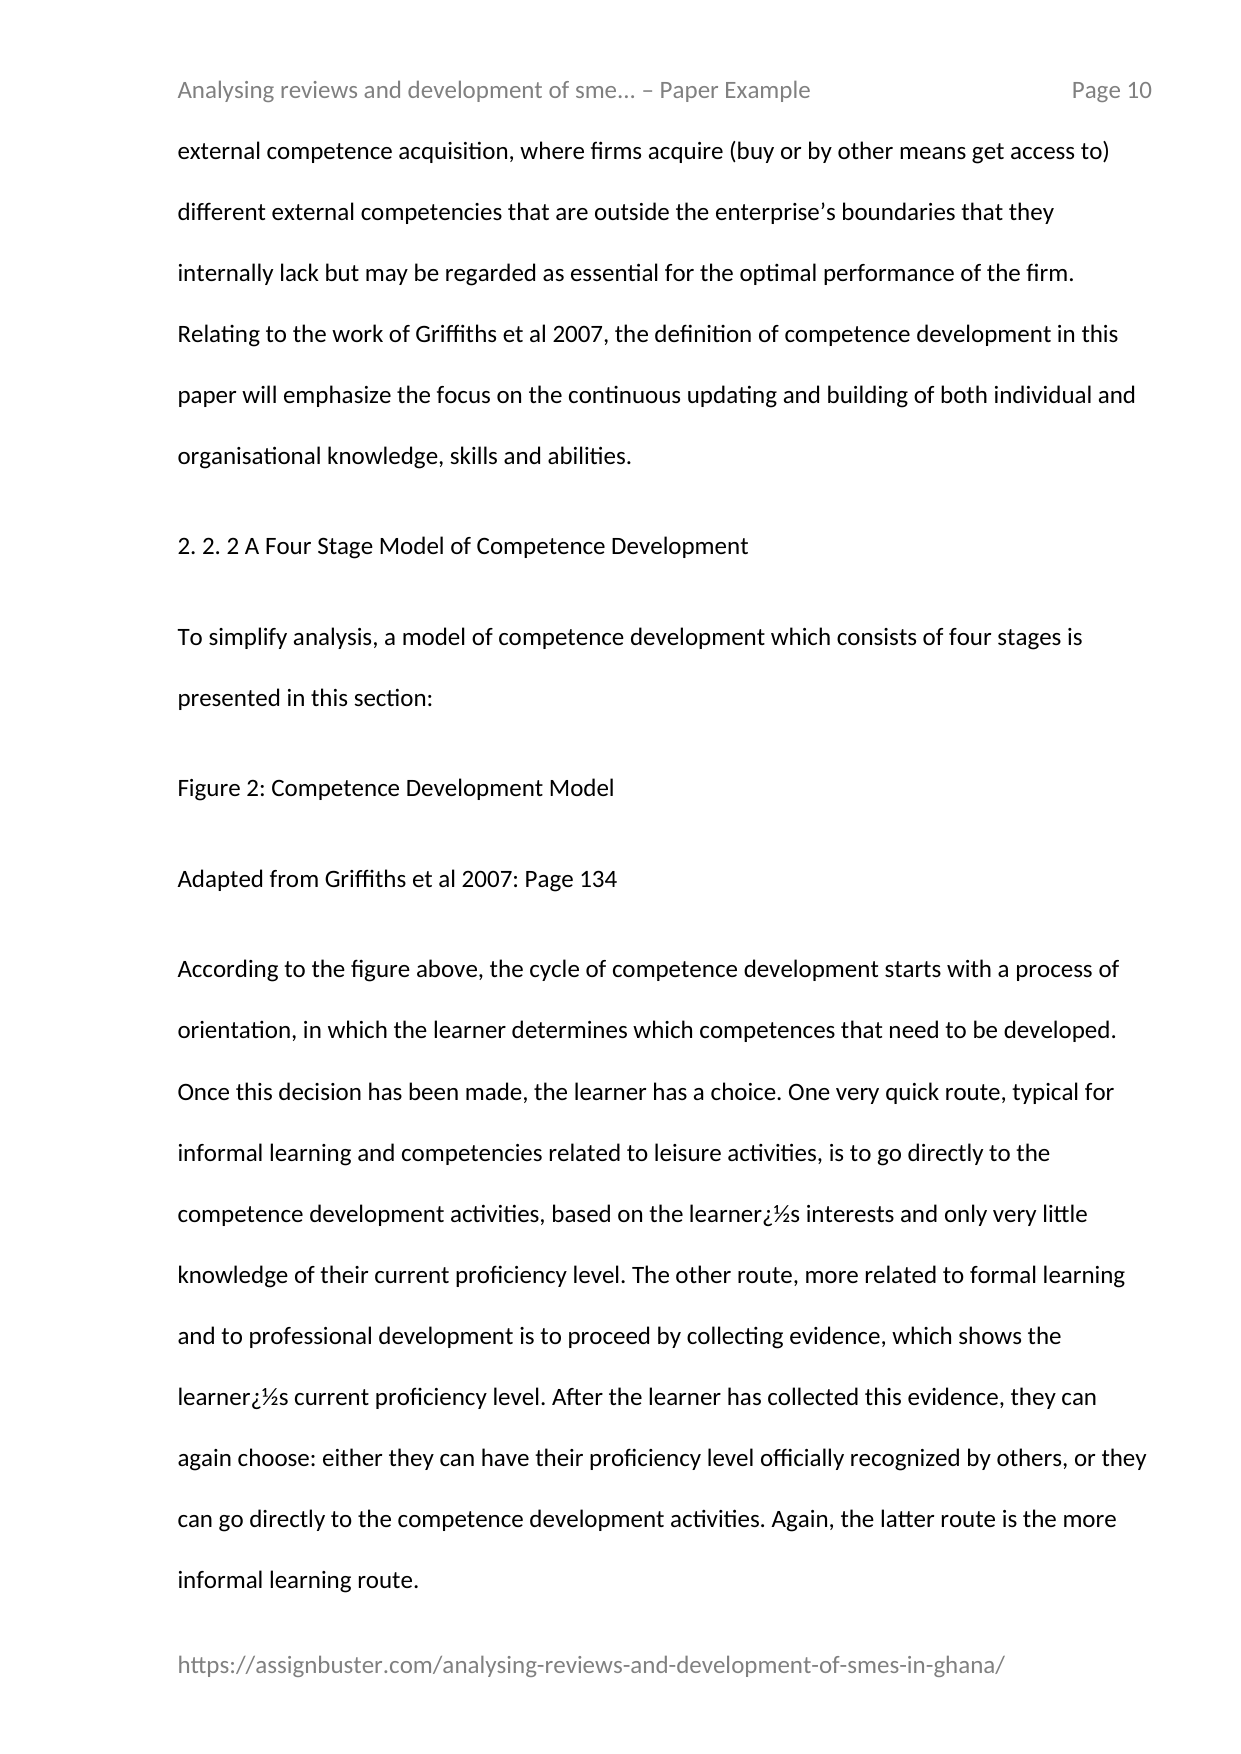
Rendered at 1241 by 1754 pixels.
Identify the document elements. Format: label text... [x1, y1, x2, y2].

text According to the figure above, the cycle of competence development starts with a process of orientation, in which the learner determines which competences that need to be developed. Once this decision has been made, the learner has a choice. One very quick route, typical for informal learning and competencies related to leisure activities, is to go directly to the competence development activities, based on the learner¿½s interests and only very little knowledge of their current proficiency level. The other route, more related to formal learning and to professional development is to proceed by collecting evidence, which shows the learner¿½s current proficiency level. After the learner has collected this evidence, they can again choose: either they can have their proficiency level officially recognized by others, or they can go directly to the competence development activities. Again, the latter route is the more informal learning route. [177, 954, 1152, 1594]
text Adapted from Griffiths et al 2007: Page 134 [177, 863, 1152, 894]
text 2. 2. 2 A Four Stage Model of Competence Development [177, 531, 1152, 561]
text Figure 2: Competence Development Model [177, 773, 1152, 803]
text To simplify analysis, a model of competence development which consists of four stages is presented in this section: [177, 621, 1152, 713]
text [177, 135, 1152, 471]
